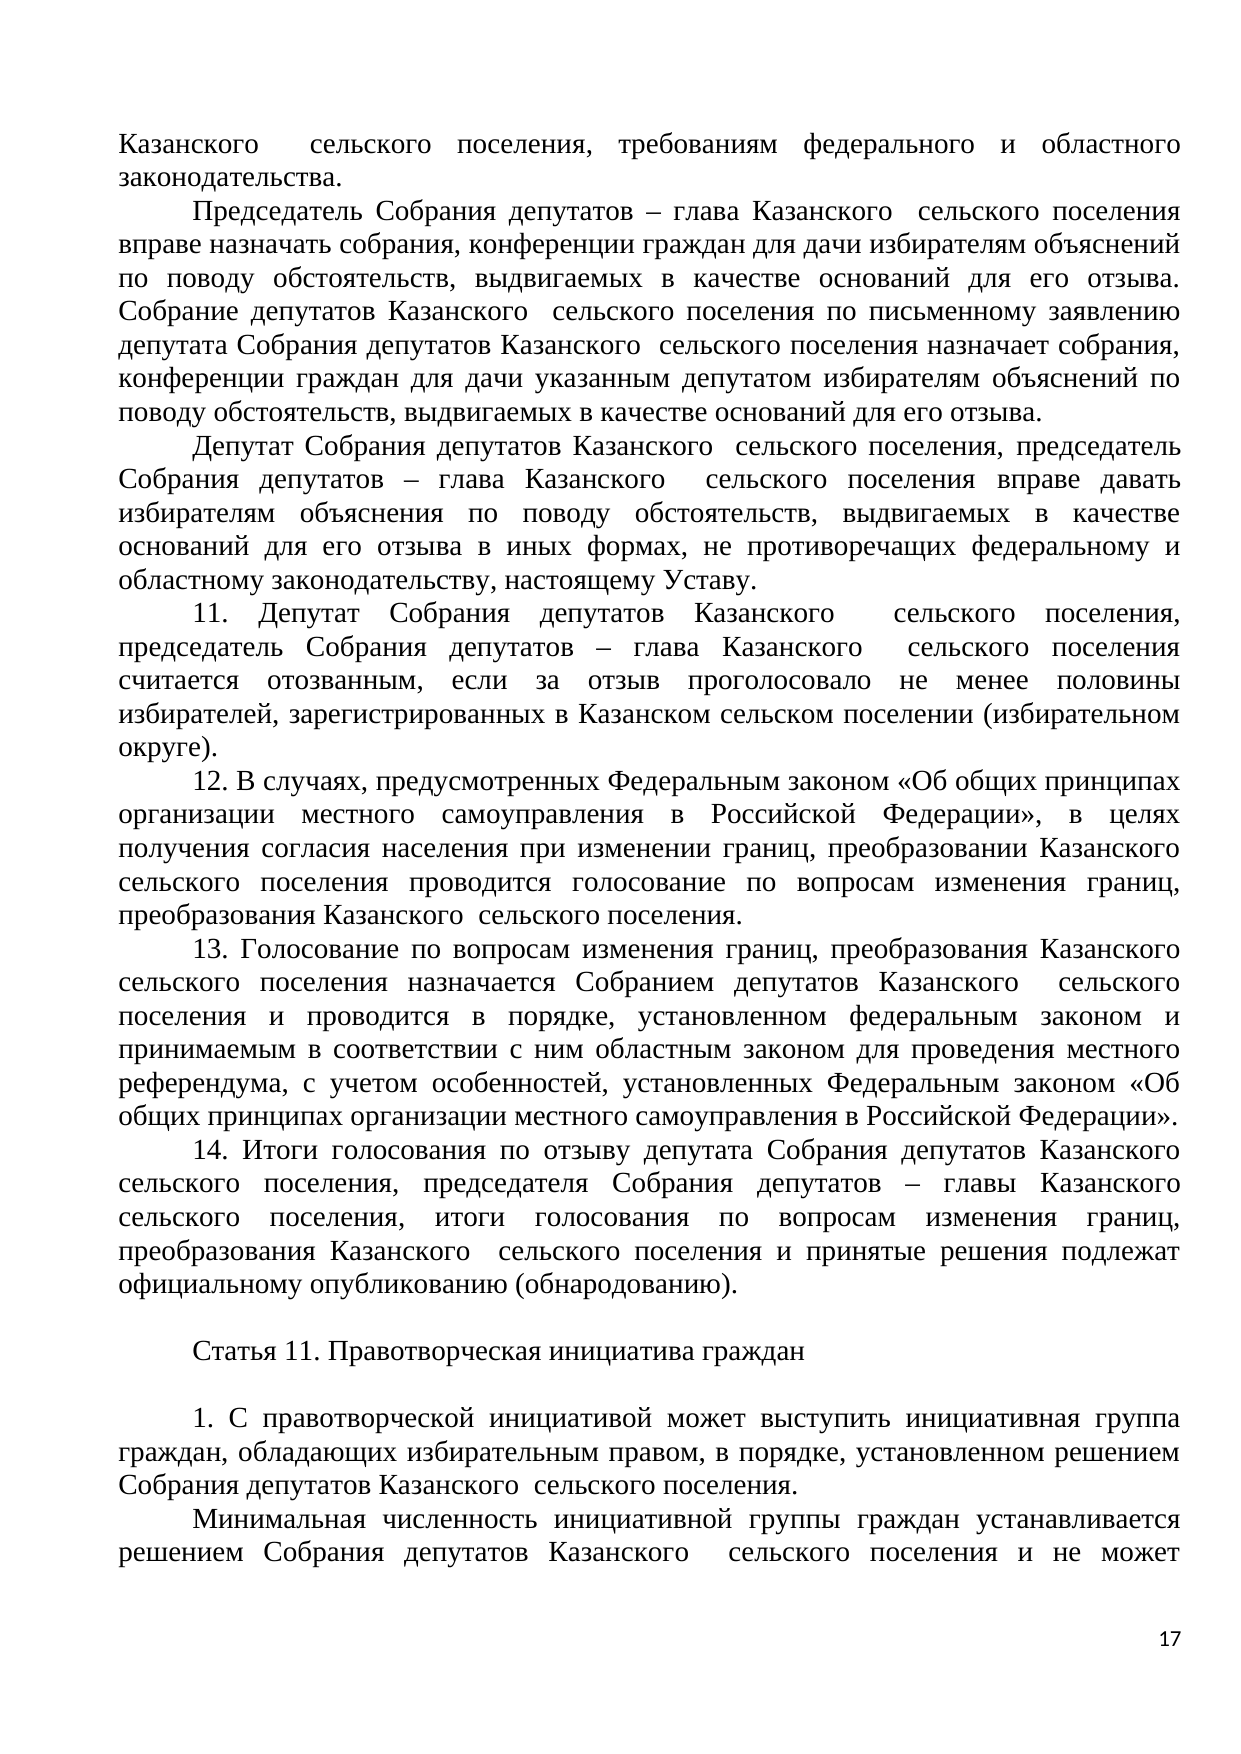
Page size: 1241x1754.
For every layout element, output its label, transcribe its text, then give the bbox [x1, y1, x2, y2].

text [118, 1501, 1181, 1568]
text Статья 11. Правотворческая инициатива граждан [118, 1333, 1181, 1367]
text Председатель Собрания депутатов – глава Казанского сельского поселения вправе назначать собрания, конференции граждан для дачи избирателям объяснений по поводу обстоятельств, выдвигаемых в качестве оснований для его отзыва. Собрание депутатов Казанского сельского поселения по письменному заявлению депутата Собрания депутатов Казанского сельского поселения назначает собрания, конференции граждан для дачи указанным депутатом избирателям объяснений по поводу обстоятельств, выдвигаемых в качестве оснований для его отзыва. [118, 193, 1181, 428]
text 1. С правотворческой инициативой может выступить инициативная группа граждан, обладающих избирательным правом, в порядке, установленном решением Собрания депутатов Казанского сельского поселения. [118, 1400, 1181, 1501]
text 13. Голосование по вопросам изменения границ, преобразования Казанского сельского поселения назначается Собранием депутатов Казанского сельского поселения и проводится в порядке, установленном федеральным законом и принимаемым в соответствии с ним областным законом для проведения местного референдума, с учетом особенностей, установленных Федеральным законом «Об общих принципах организации местного самоуправления в Российской Федерации». [118, 931, 1181, 1132]
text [118, 126, 1181, 193]
text 11. Депутат Собрания депутатов Казанского сельского поселения, председатель Собрания депутатов – глава Казанского сельского поселения считается отозванным, если за отзыв проголосовало не менее половины избирателей, зарегистрированных в Казанском сельском поселении (избирательном округе). [118, 595, 1181, 763]
text 14. Итоги голосования по отзыву депутата Собрания депутатов Казанского сельского поселения, председателя Собрания депутатов – главы Казанского сельского поселения, итоги голосования по вопросам изменения границ, преобразования Казанского сельского поселения и принятые решения подлежат официальному опубликованию (обнародованию). [118, 1132, 1181, 1300]
text 12. В случаях, предусмотренных Федеральным законом «Об общих принципах организации местного самоуправления в Российской Федерации», в целях получения согласия населения при изменении границ, преобразовании Казанского сельского поселения проводится голосование по вопросам изменения границ, преобразования Казанского сельского поселения. [118, 763, 1181, 931]
text Депутат Собрания депутатов Казанского сельского поселения, председатель Собрания депутатов – глава Казанского сельского поселения вправе давать избирателям объяснения по поводу обстоятельств, выдвигаемых в качестве оснований для его отзыва в иных формах, не противоречащих федеральному и областному законодательству, настоящему Уставу. [118, 428, 1181, 595]
